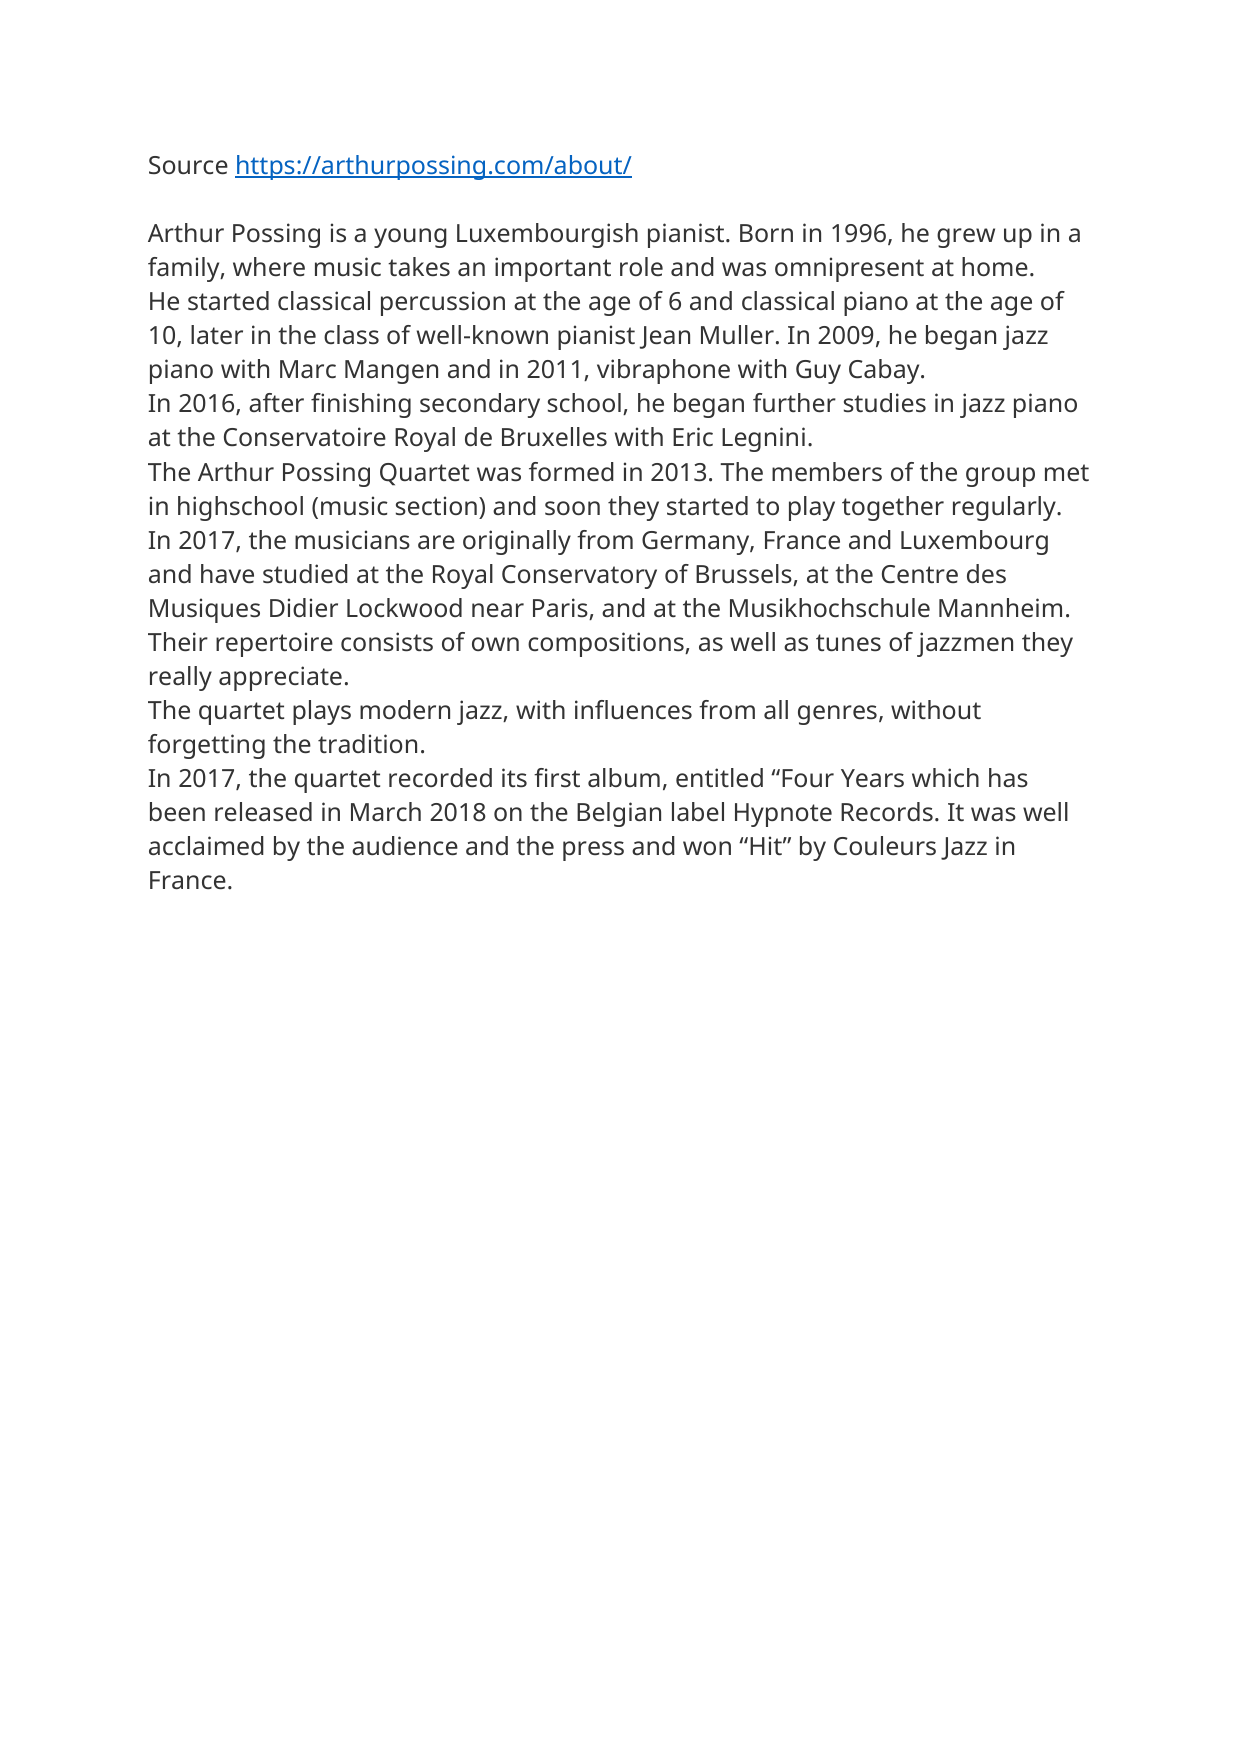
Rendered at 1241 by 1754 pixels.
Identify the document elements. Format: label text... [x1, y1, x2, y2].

text In 2017, the musicians are originally from Germany, France and Luxembourg and have studied at the Royal Conservatory of Brussels, at the Centre des Musiques Didier Lockwood near Paris, and at the Musikhochschule Mannheim. [148, 522, 1093, 624]
text Their repertoire consists of own compositions, as well as tunes of jazzmen they really appreciate. [148, 624, 1093, 693]
text He started classical percussion at the age of 6 and classical piano at the age of 10, later in the class of well-known pianist Jean Muller. In 2009, he began jazz piano with Marc Mangen and in 2011, vibraphone with Guy Cabay. [148, 284, 1093, 386]
text In 2016, after finishing secondary school, he began further studies in jazz piano at the Conservatoire Royal de Bruxelles with Eric Legnini. [148, 386, 1093, 454]
text The quartet plays modern jazz, with influences from all genres, without forgetting the tradition. [148, 693, 1093, 761]
text Source https://arthurpossing.com/about/ [148, 148, 1093, 182]
text The Arthur Possing Quartet was formed in 2013. The members of the group met in highschool (music section) and soon they started to play together regularly. [148, 454, 1093, 522]
text Arthur Possing is a young Luxembourgish pianist. Born in 1996, he grew up in a family, where music takes an important role and was omnipresent at home. [148, 216, 1093, 284]
text In 2017, the quartet recorded its first album, entitled “Four Years which has been released in March 2018 on the Belgian label Hypnote Records. It was well acclaimed by the audience and the press and won “Hit” by Couleurs Jazz in France. [148, 761, 1093, 897]
